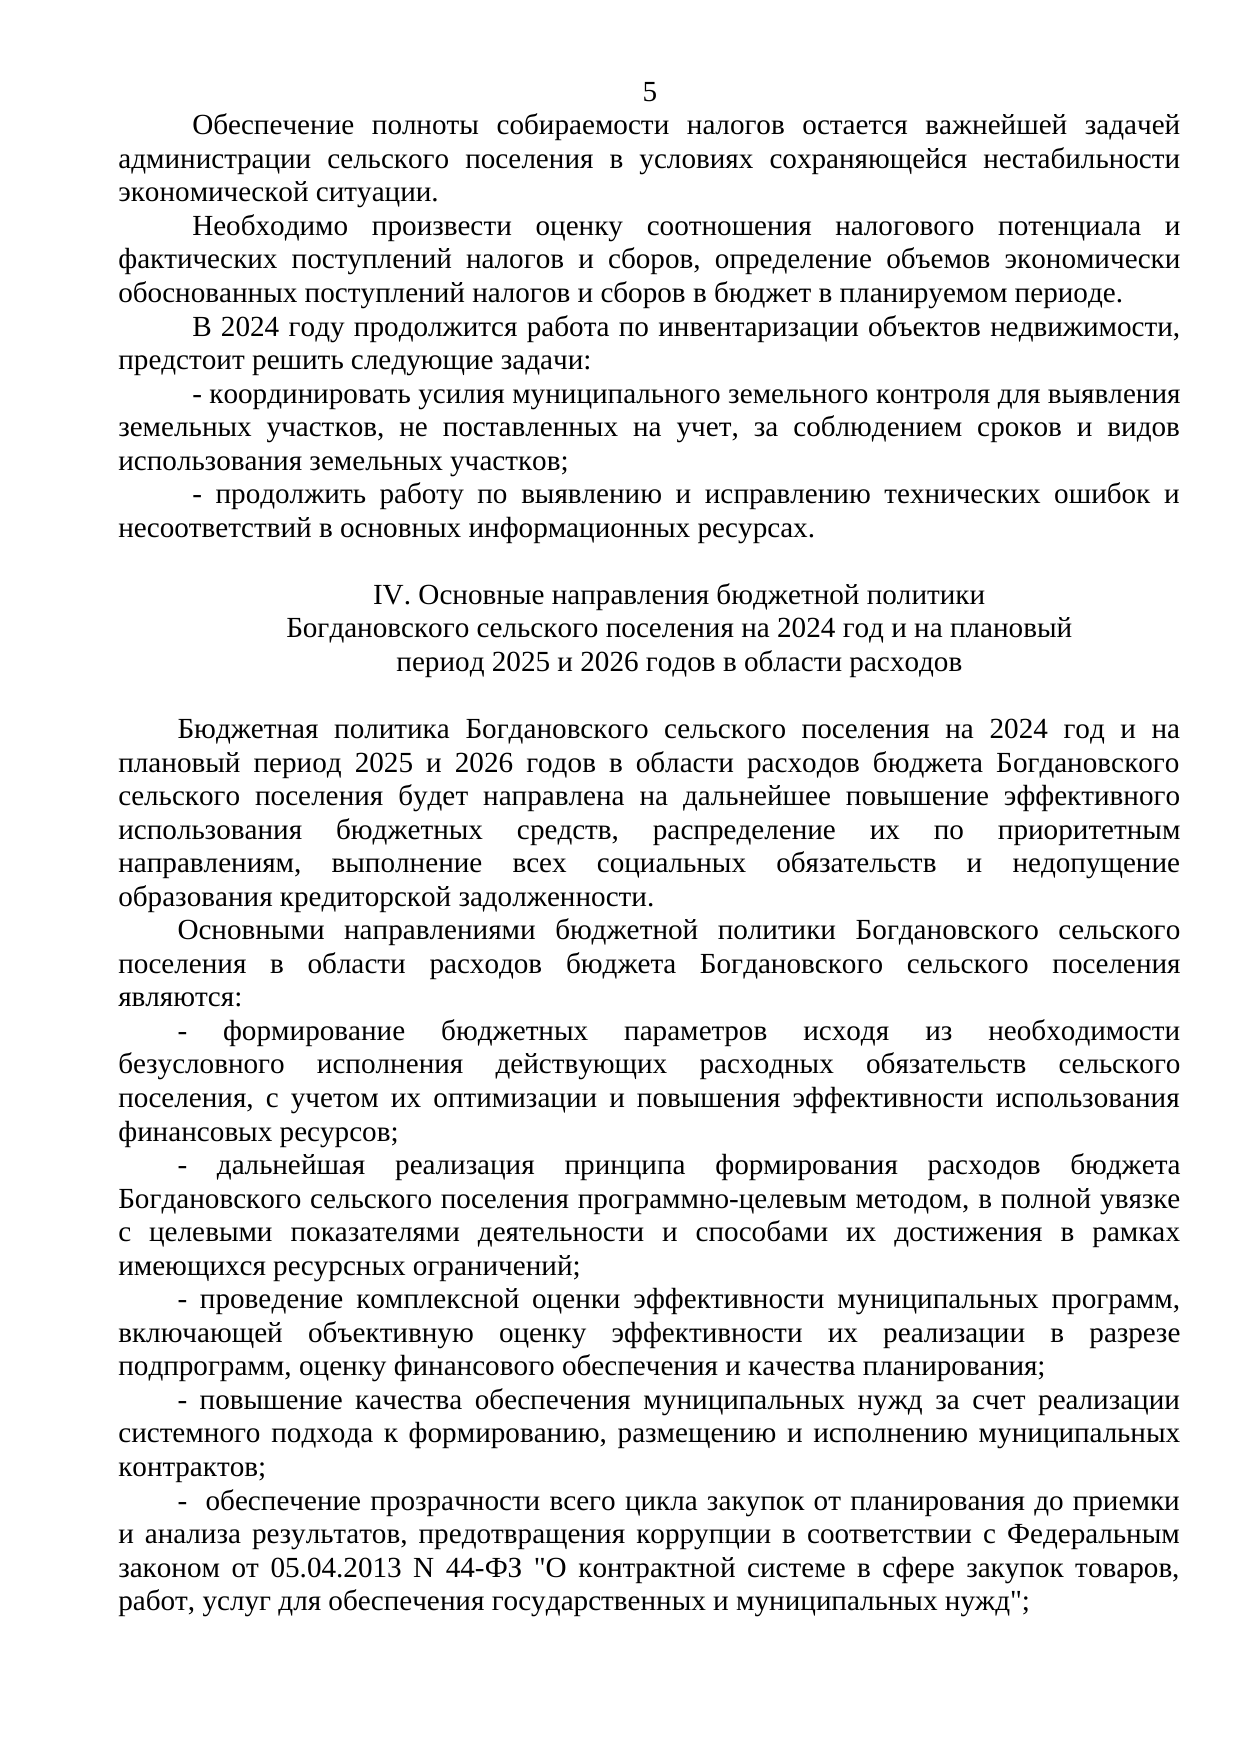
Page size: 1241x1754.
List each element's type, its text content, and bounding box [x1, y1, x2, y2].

text Основными направлениями бюджетной политики Богдановского сельского поселения в области расходов бюджета Богдановского сельского поселения являются: [118, 912, 1181, 1013]
text - координировать усилия муниципального земельного контроля для выявления земельных участков, не поставленных на учет, за соблюдением сроков и видов использования земельных участков; [118, 376, 1181, 476]
text - повышение качества обеспечения муниципальных нужд за счет реализации системного подхода к формированию, размещению и исполнению муниципальных контрактов; [118, 1382, 1181, 1483]
text Бюджетная политика Богдановского сельского поселения на 2024 год и на плановый период 2025 и 2026 годов в области расходов бюджета Богдановского сельского поселения будет направлена на дальнейшее повышение эффективного использования бюджетных средств, распределение их по приоритетным направлениям, выполнение всех социальных обязательств и недопущение образования кредиторской задолженности. [118, 711, 1181, 912]
text Богдановского сельского поселения на 2024 год и на плановый [118, 611, 1181, 644]
text Необходимо произвести оценку соотношения налогового потенциала и фактических поступлений налогов и сборов, определение объемов экономически обоснованных поступлений налогов и сборов в бюджет в планируемом периоде. [118, 208, 1181, 309]
text В 2024 году продолжится работа по инвентаризации объектов недвижимости, предстоит решить следующие задачи: [118, 309, 1181, 376]
text - формирование бюджетных параметров исходя из необходимости безусловного исполнения действующих расходных обязательств сельского поселения, с учетом их оптимизации и повышения эффективности использования финансовых ресурсов; [118, 1013, 1181, 1147]
text IV. Основные направления бюджетной политики [118, 577, 1181, 611]
text - дальнейшая реализация принципа формирования расходов бюджета Богдановского сельского поселения программно-целевым методом, в полной увязке с целевыми показателями деятельности и способами их достижения в рамках имеющихся ресурсных ограничений; [118, 1147, 1181, 1281]
text - проведение комплексной оценки эффективности муниципальных программ, включающей объективную оценку эффективности их реализации в разрезе подпрограмм, оценку финансового обеспечения и качества планирования; [118, 1281, 1181, 1382]
text период 2025 и 2026 годов в области расходов [118, 644, 1181, 678]
text - продолжить работу по выявлению и исправлению технических ошибок и несоответствий в основных информационных ресурсах. [118, 476, 1181, 543]
text Обеспечение полноты собираемости налогов остается важнейшей задачей администрации сельского поселения в условиях сохраняющейся нестабильности экономической ситуации. [118, 107, 1181, 208]
text - обеспечение прозрачности всего цикла закупок от планирования до приемки и анализа результатов, предотвращения коррупции в соответствии с Федеральным законом от 05.04.2013 N 44-ФЗ "О контрактной системе в сфере закупок товаров, работ, услуг для обеспечения государственных и муниципальных нужд"; [118, 1483, 1181, 1617]
